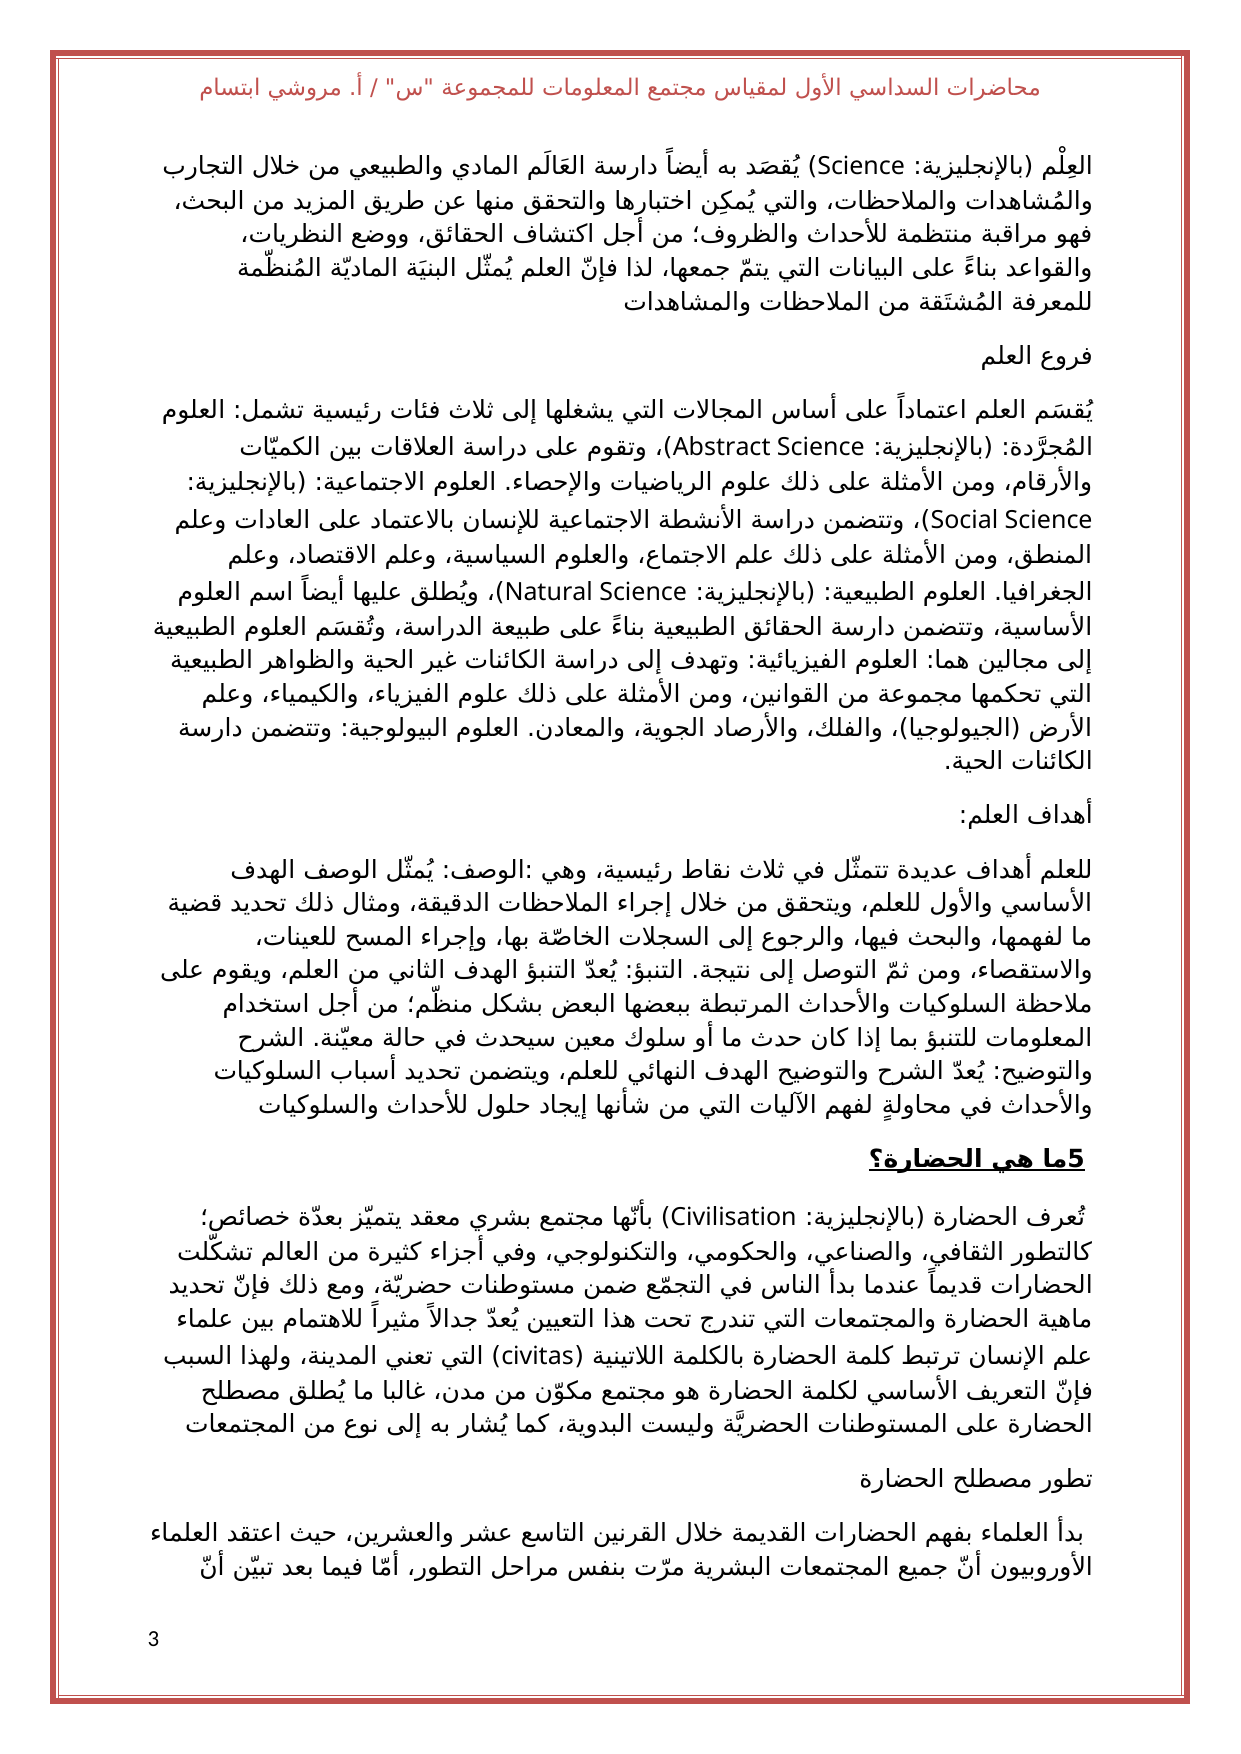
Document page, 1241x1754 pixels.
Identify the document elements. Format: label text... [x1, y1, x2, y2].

text للعلم أهداف عديدة تتمثّل في ثلاث نقاط رئيسية، وهي :الوصف: يُمثّل الوصف الهدف الأساسي والأول للعلم، ويتحقق من خلال إجراء الملاحظات الدقيقة، ومثال ذلك تحديد قضية ما لفهمها، والبحث فيها، والرجوع إلى السجلات الخاصّة بها، وإجراء المسح للعينات، والاستقصاء، ومن ثمّ التوصل إلى نتيجة. التنبؤ: يُعدّ التنبؤ الهدف الثاني من العلم، ويقوم على ملاحظة السلوكيات والأحداث المرتبطة ببعضها البعض بشكل منظّم؛ من أجل استخدام المعلومات للتنبؤ بما إذا كان حدث ما أو سلوك معين سيحدث في حالة معيّنة. الشرح والتوضيح: يُعدّ الشرح والتوضيح الهدف النهائي للعلم، ويتضمن تحديد أسباب السلوكيات والأحداث في محاولةٍ لفهم الآليات التي من شأنها إيجاد حلول للأحداث والسلوكيات [147, 855, 1093, 1119]
text 5ما هي الحضارة؟ [147, 1144, 1093, 1173]
text يُقسَم العلم اعتماداً على أساس المجالات التي يشغلها إلى ثلاث فئات رئيسية تشمل: العلوم المُجرَّدة: (بالإنجليزية: Abstract Science)، وتقوم على دراسة العلاقات بين الكميّات والأرقام، ومن الأمثلة على ذلك علوم الرياضيات والإحصاء. العلوم الاجتماعية: (بالإنجليزية: Social Science)، وتتضمن دراسة الأنشطة الاجتماعية للإنسان بالاعتماد على العادات وعلم المنطق، ومن الأمثلة على ذلك علم الاجتماع، والعلوم السياسية، وعلم الاقتصاد، وعلم الجغرافيا. العلوم الطبيعية: (بالإنجليزية: Natural Science)، ويُطلق عليها أيضاً اسم العلوم الأساسية، وتتضمن دارسة الحقائق الطبيعية بناءً على طبيعة الدراسة، وتُقسَم العلوم الطبيعية إلى مجالين هما: العلوم الفيزيائية: وتهدف إلى دراسة الكائنات غير الحية والظواهر الطبيعية التي تحكمها مجموعة من القوانين، ومن الأمثلة على ذلك علوم الفيزياء، والكيمياء، وعلم الأرض (الجيولوجيا)، والفلك، والأرصاد الجوية، والمعادن. العلوم البيولوجية: وتتضمن دارسة الكائنات الحية. [147, 395, 1093, 775]
text تطور مصطلح الحضارة [147, 1464, 1093, 1493]
text أهداف العلم: [147, 801, 1093, 830]
text فروع العلم [147, 341, 1093, 370]
text العِلْم (بالإنجليزية: Science) يُقصَد به أيضاً دارسة العَالَم المادي والطبيعي من خلال التجارب والمُشاهدات والملاحظات، والتي يُمكِن اختبارها والتحقق منها عن طريق المزيد من البحث، فهو مراقبة منتظمة للأحداث والظروف؛ من أجل اكتشاف الحقائق، ووضع النظريات، والقواعد بناءً على البيانات التي يتمّ جمعها، لذا فإنّ العلم يُمثّل البنيَة الماديّة المُنظّمة للمعرفة المُشتَقة من الملاحظات والمشاهدات [147, 148, 1093, 316]
text تُعرف الحضارة (بالإنجليزية: Civilisation) بأنّها مجتمع بشري معقد يتميّز بعدّة خصائص؛ كالتطور الثقافي، والصناعي، والحكومي، والتكنولوجي، وفي أجزاء كثيرة من العالم تشكّلت الحضارات قديماً عندما بدأ الناس في التجمّع ضمن مستوطنات حضريّة، ومع ذلك فإنّ تحديد ماهية الحضارة والمجتمعات التي تندرج تحت هذا التعيين يُعدّ جدالاً مثيراً للاهتمام بين علماء علم الإنسان ترتبط كلمة الحضارة بالكلمة اللاتينية (civitas) التي تعني المدينة، ولهذا السبب فإنّ التعريف الأساسي لكلمة الحضارة هو مجتمع مكوّن من مدن، غالبا ما يُطلق مصطلح الحضارة على المستوطنات الحضريَّة وليست البدوية، كما يُشار به إلى نوع من المجتمعات [147, 1198, 1093, 1439]
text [147, 1518, 1093, 1581]
